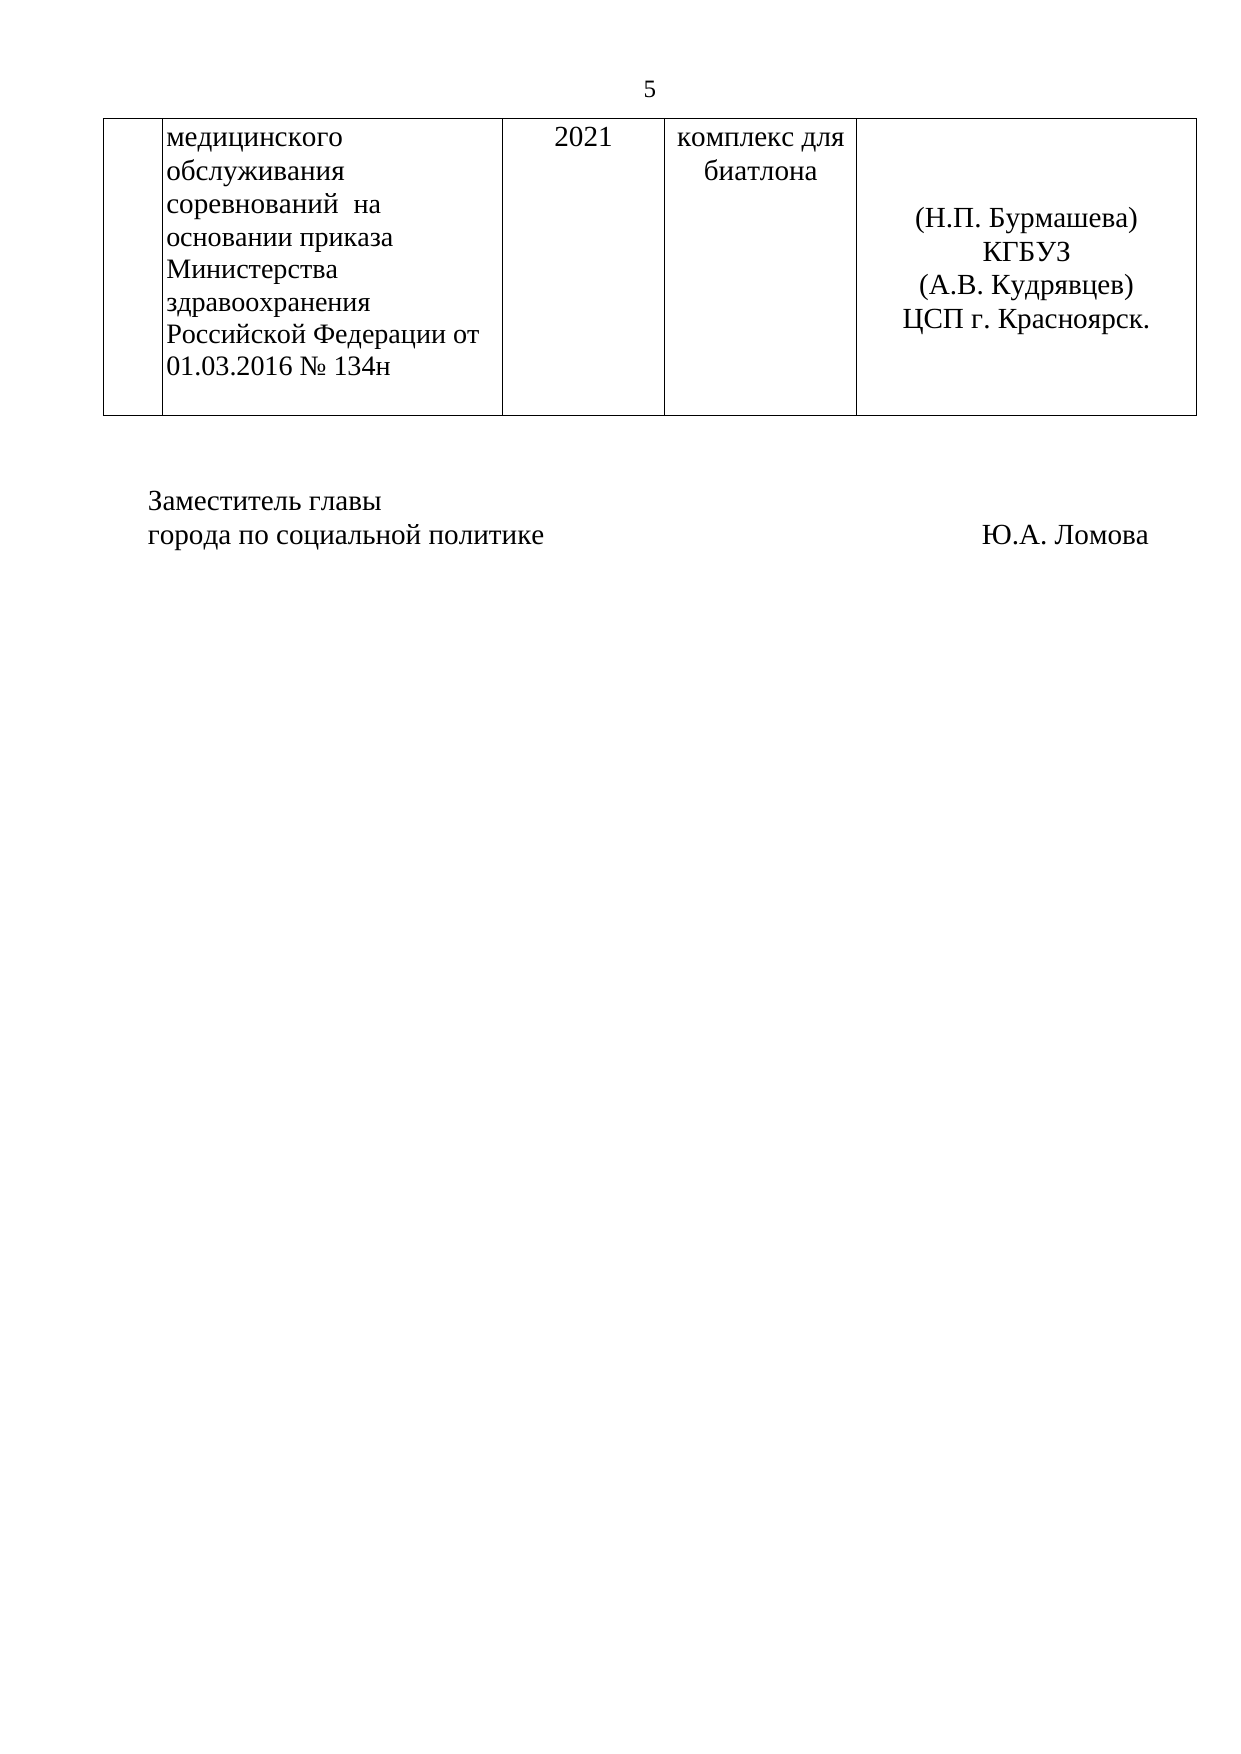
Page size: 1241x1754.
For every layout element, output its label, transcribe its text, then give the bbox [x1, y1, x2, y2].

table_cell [857, 119, 1196, 415]
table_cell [163, 119, 502, 415]
table_cell [104, 119, 162, 415]
table_cell 20-21.02. 2021 [503, 119, 664, 415]
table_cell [665, 119, 856, 415]
text Заместитель главы [148, 483, 1152, 517]
text города по социальной политике Ю.А. Ломова [148, 517, 1152, 551]
